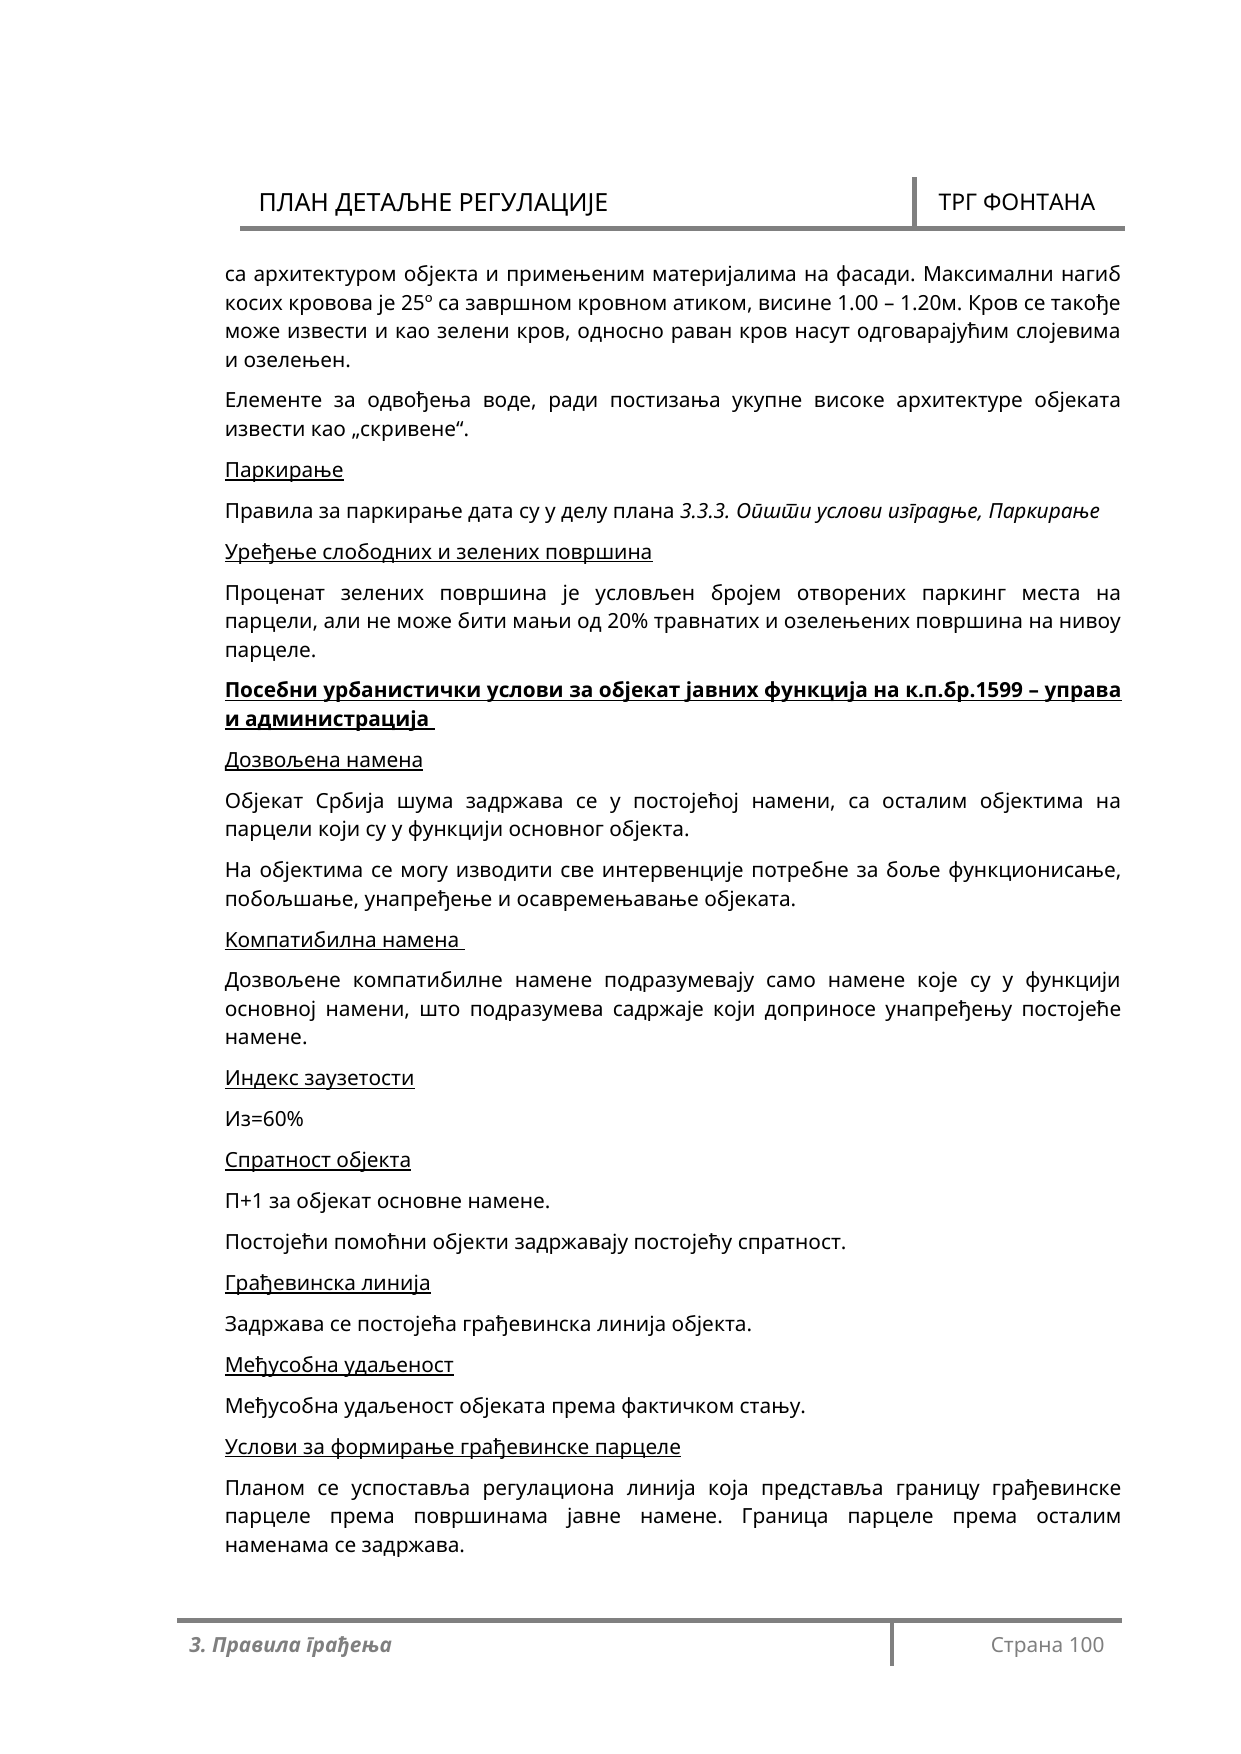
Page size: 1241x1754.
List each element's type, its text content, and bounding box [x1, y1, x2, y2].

text Паркирање [224, 455, 1122, 483]
text Уређење слободних и зелених површина [224, 537, 1122, 565]
text Дозвољена намена [224, 745, 1122, 773]
text Планом се успоставља регулациона линија која представља границу грађевинске парцеле према површинама јавне намене. Граница парцеле према осталим наменама се задржава. [224, 1473, 1122, 1558]
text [224, 259, 1122, 373]
text Правила за паркирање дата су у делу плана 3.3.3. Општи услови изградње, Паркирање [224, 496, 1122, 524]
text П+1 за објекат основне намене. [224, 1186, 1122, 1215]
text Елементe за одвођења воде, ради постизања укупне високе архитектуре објеката извести као „скривене“. [224, 386, 1122, 442]
text Дозвољене компатибилне намене подразумевају само намене које су у функцији основној намени, што подразумева садржаје који доприносе унапређењу постојеће намене. [224, 966, 1122, 1051]
text Kомпатибилнa наменa [224, 925, 1122, 953]
text Посебни урбанистички услови за објекат јавних функција на к.п.бр.1599 – управа и администрација [224, 701, 1122, 732]
text Постојећи помоћни објекти задржавају постојећу спратност. [224, 1227, 1122, 1256]
text Међусобна удаљеност објеката према фактичком стању. [224, 1391, 1122, 1419]
text Спратност објекта [224, 1145, 1122, 1174]
text На објектима се могу изводити све интервенције потребне за боље функционисање, побољшање, унапређење и осавремењавање објеката. [224, 855, 1122, 912]
text Објекат Србија шума задржава се у постојећој намени, са осталим објектима на парцели који су у функцији основног објекта. [224, 786, 1122, 843]
text Задржава се постојећа грађевинска линија објекта. [224, 1309, 1122, 1337]
text Услови за формирање грађевинске парцеле [224, 1432, 1122, 1460]
text Проценат зелених површина је условљен бројем отворених паркинг места на парцели, али не може бити мањи од 20% травнатих и озелењених површина на нивоу парцеле. [224, 578, 1122, 663]
text Из=60% [224, 1104, 1122, 1133]
text Посебни урбанистички услови за објекат јавних функција на к.п.бр.1599 – управа и администрација [224, 676, 1122, 700]
text Међусобна удаљеност [224, 1350, 1122, 1378]
text Индекс заузетости [224, 1063, 1122, 1092]
text Грађевинска линија [224, 1268, 1122, 1297]
